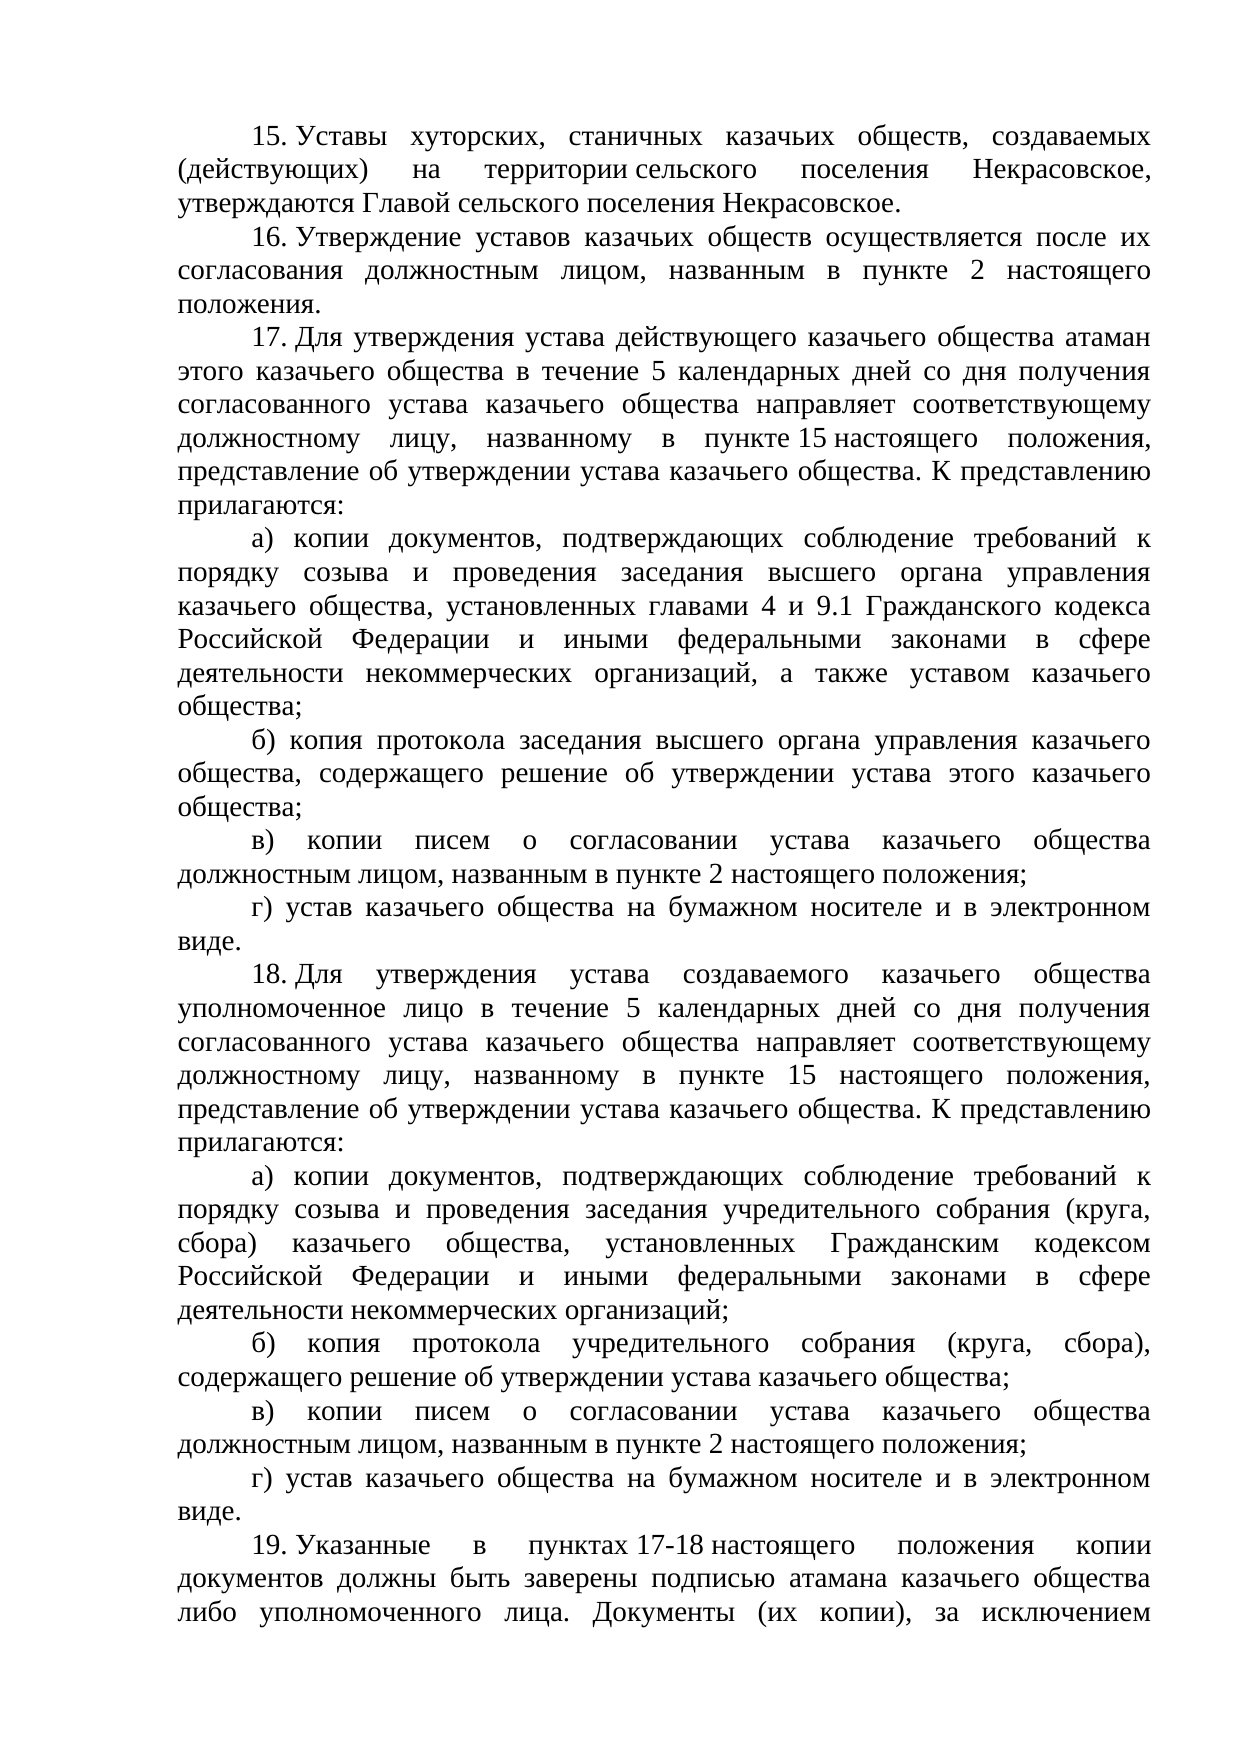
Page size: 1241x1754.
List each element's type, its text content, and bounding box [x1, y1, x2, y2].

text а) копии документов, подтверждающих соблюдение требований к порядку созыва и проведения заседания учредительного собрания (круга, сбора) казачьего общества, установленных Гражданским кодексом Российской Федерации и иными федеральными законами в сфере деятельности некоммерческих организаций; [177, 1158, 1152, 1326]
text г) устав казачьего общества на бумажном носителе и в электронном виде. [177, 889, 1152, 957]
text 16. Утверждение уставов казачьих обществ осуществляется после их согласования должностным лицом, названным в пункте 2 настоящего положения. [177, 219, 1152, 319]
text в) копии писем о согласовании устава казачьего общества должностным лицом, названным в пункте 2 настоящего положения; [177, 822, 1152, 889]
text б) копия протокола учредительного собрания (круга, сбора), содержащего решение об утверждении устава казачьего общества; [177, 1326, 1152, 1393]
text 15. Уставы хуторских, станичных казачьих обществ, создаваемых (действующих) на территории сельского поселения Некрасовское, утверждаются Главой сельского поселения Некрасовское. [177, 118, 1152, 219]
text 17. Для утверждения устава действующего казачьего общества атаман этого казачьего общества в течение 5 календарных дней со дня получения согласованного устава казачьего общества направляет соответствующему должностному лицу, названному в пункте 15 настоящего положения, представление об утверждении устава казачьего общества. К представлению прилагаются: [177, 319, 1152, 521]
text 18. Для утверждения устава создаваемого казачьего общества уполномоченное лицо в течение 5 календарных дней со дня получения согласованного устава казачьего общества направляет соответствующему должностному лицу, названному в пункте 15 настоящего положения, представление об утверждении устава казачьего общества. К представлению прилагаются: [177, 957, 1152, 1158]
text б) копия протокола заседания высшего органа управления казачьего общества, содержащего решение об утверждении устава этого казачьего общества; [177, 722, 1152, 822]
text в) копии писем о согласовании устава казачьего общества должностным лицом, названным в пункте 2 настоящего положения; [177, 1393, 1152, 1460]
text а) копии документов, подтверждающих соблюдение требований к порядку созыва и проведения заседания высшего органа управления казачьего общества, установленных главами 4 и 9.1 Гражданского кодекса Российской Федерации и иными федеральными законами в сфере деятельности некоммерческих организаций, а также уставом казачьего общества; [177, 521, 1152, 722]
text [177, 1527, 1152, 1627]
text г) устав казачьего общества на бумажном носителе и в электронном виде. [177, 1460, 1152, 1527]
